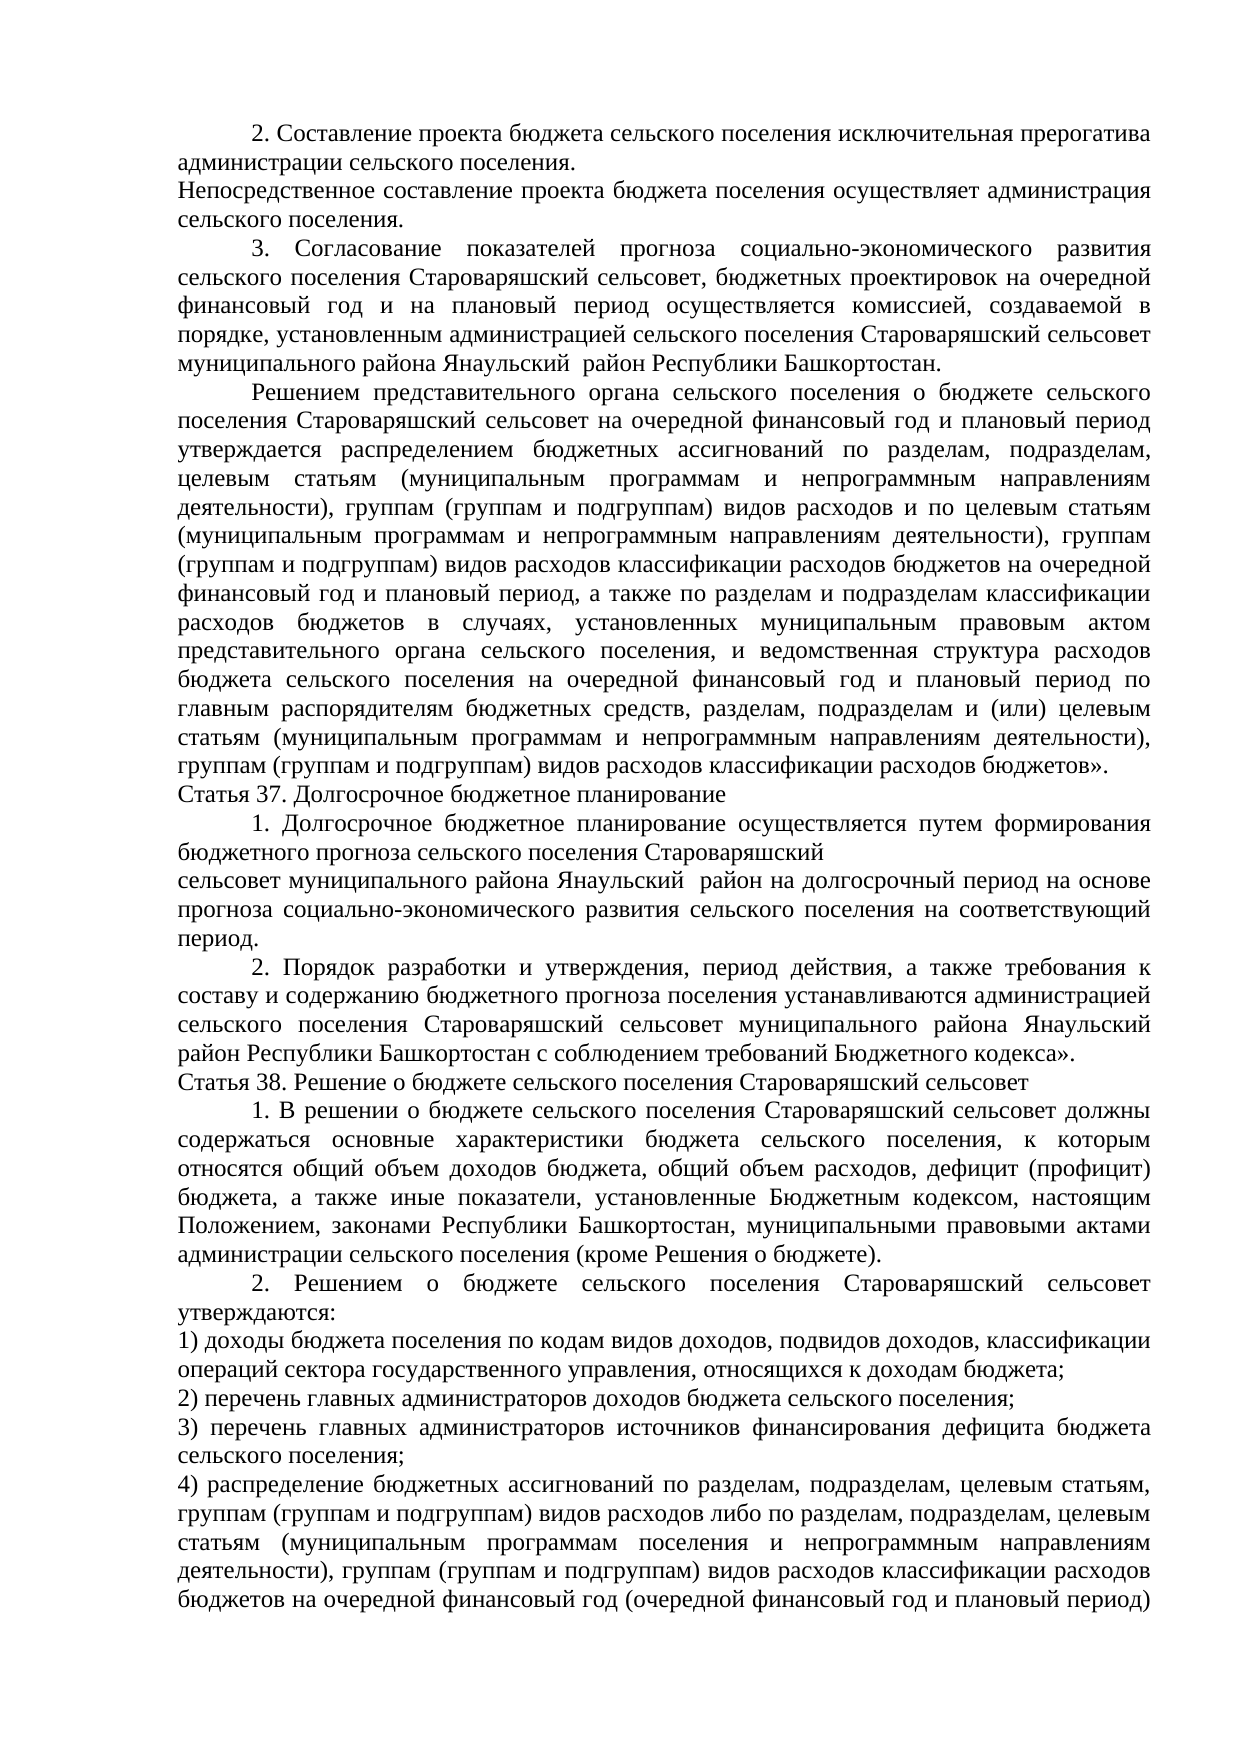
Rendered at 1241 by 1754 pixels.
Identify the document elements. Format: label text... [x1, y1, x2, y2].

text 3) перечень главных администраторов источников финансирования дефицита бюджета сельского поселения; [177, 1412, 1152, 1469]
text 2) перечень главных администраторов доходов бюджета сельского поселения; [177, 1383, 1152, 1412]
text 1) доходы бюджета поселения по кодам видов доходов, подвидов доходов, классификации операций сектора государственного управления, относящихся к доходам бюджета; [177, 1326, 1152, 1383]
text 1. Долгосрочное бюджетное планирование осуществляется путем формирования бюджетного прогноза сельского поселения Староваряшский [177, 808, 1152, 866]
text Решением представительного органа сельского поселения о бюджете сельского поселения Староваряшский сельсовет на очередной финансовый год и плановый период утверждается распределением бюджетных ассигнований по разделам, подразделам, целевым статьям (муниципальным программам и непрограммным направлениям деятельности), группам (группам и подгруппам) видов расходов и по целевым статьям (муниципальным программам и непрограммным направлениям деятельности), группам (группам и подгруппам) видов расходов классификации расходов бюджетов на очередной финансовый год и плановый период, а также по разделам и подразделам классификации расходов бюджетов в случаях, установленных муниципальным правовым актом представительного органа сельского поселения, и ведомственная структура расходов бюджета сельского поселения на очередной финансовый год и плановый период по главным распорядителям бюджетных средств, разделам, подразделам и (или) целевым статьям (муниципальным программам и непрограммным направлениям деятельности), группам (группам и подгруппам) видов расходов классификации расходов бюджетов». [177, 377, 1152, 779]
text 2. Порядок разработки и утверждения, период действия, а также требования к составу и содержанию бюджетного прогноза поселения устанавливаются администрацией сельского поселения Староваряшский сельсовет муниципального района Янаульский район Республики Башкортостан с соблюдением требований Бюджетного кодекса». [177, 952, 1152, 1067]
text 2. Составление проекта бюджета сельского поселения исключительная прерогатива администрации сельского поселения. [177, 118, 1152, 176]
text Непосредственное составление проекта бюджета поселения осуществляет администрация сельского поселения. [177, 176, 1152, 233]
text 3. Согласование показателей прогноза социально-экономического развития сельского поселения Староваряшский сельсовет, бюджетных проектировок на очередной финансовый год и на плановый период осуществляется комиссией, создаваемой в порядке, установленным администрацией сельского поселения Староваряшский сельсовет муниципального района Янаульский район Республики Башкортостан. [177, 233, 1152, 377]
text 2. Решением о бюджете сельского поселения Староваряшский сельсовет утверждаются: [177, 1268, 1152, 1326]
text Статья 38. Решение о бюджете сельского поселения Староваряшский сельсовет [177, 1067, 1152, 1096]
text 1. В решении о бюджете сельского поселения Староваряшский сельсовет должны содержаться основные характеристики бюджета сельского поселения, к которым относятся общий объем доходов бюджета, общий объем расходов, дефицит (профицит) бюджета, а также иные показатели, установленные Бюджетным кодексом, настоящим Положением, законами Республики Башкортостан, муниципальными правовыми актами администрации сельского поселения (кроме Решения о бюджете). [177, 1096, 1152, 1268]
text Статья 37. Долгосрочное бюджетное планирование [177, 779, 1152, 808]
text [177, 1469, 1152, 1613]
text сельсовет муниципального района Янаульский район на долгосрочный период на основе прогноза социально-экономического развития сельского поселения на соответствующий период. [177, 866, 1152, 952]
